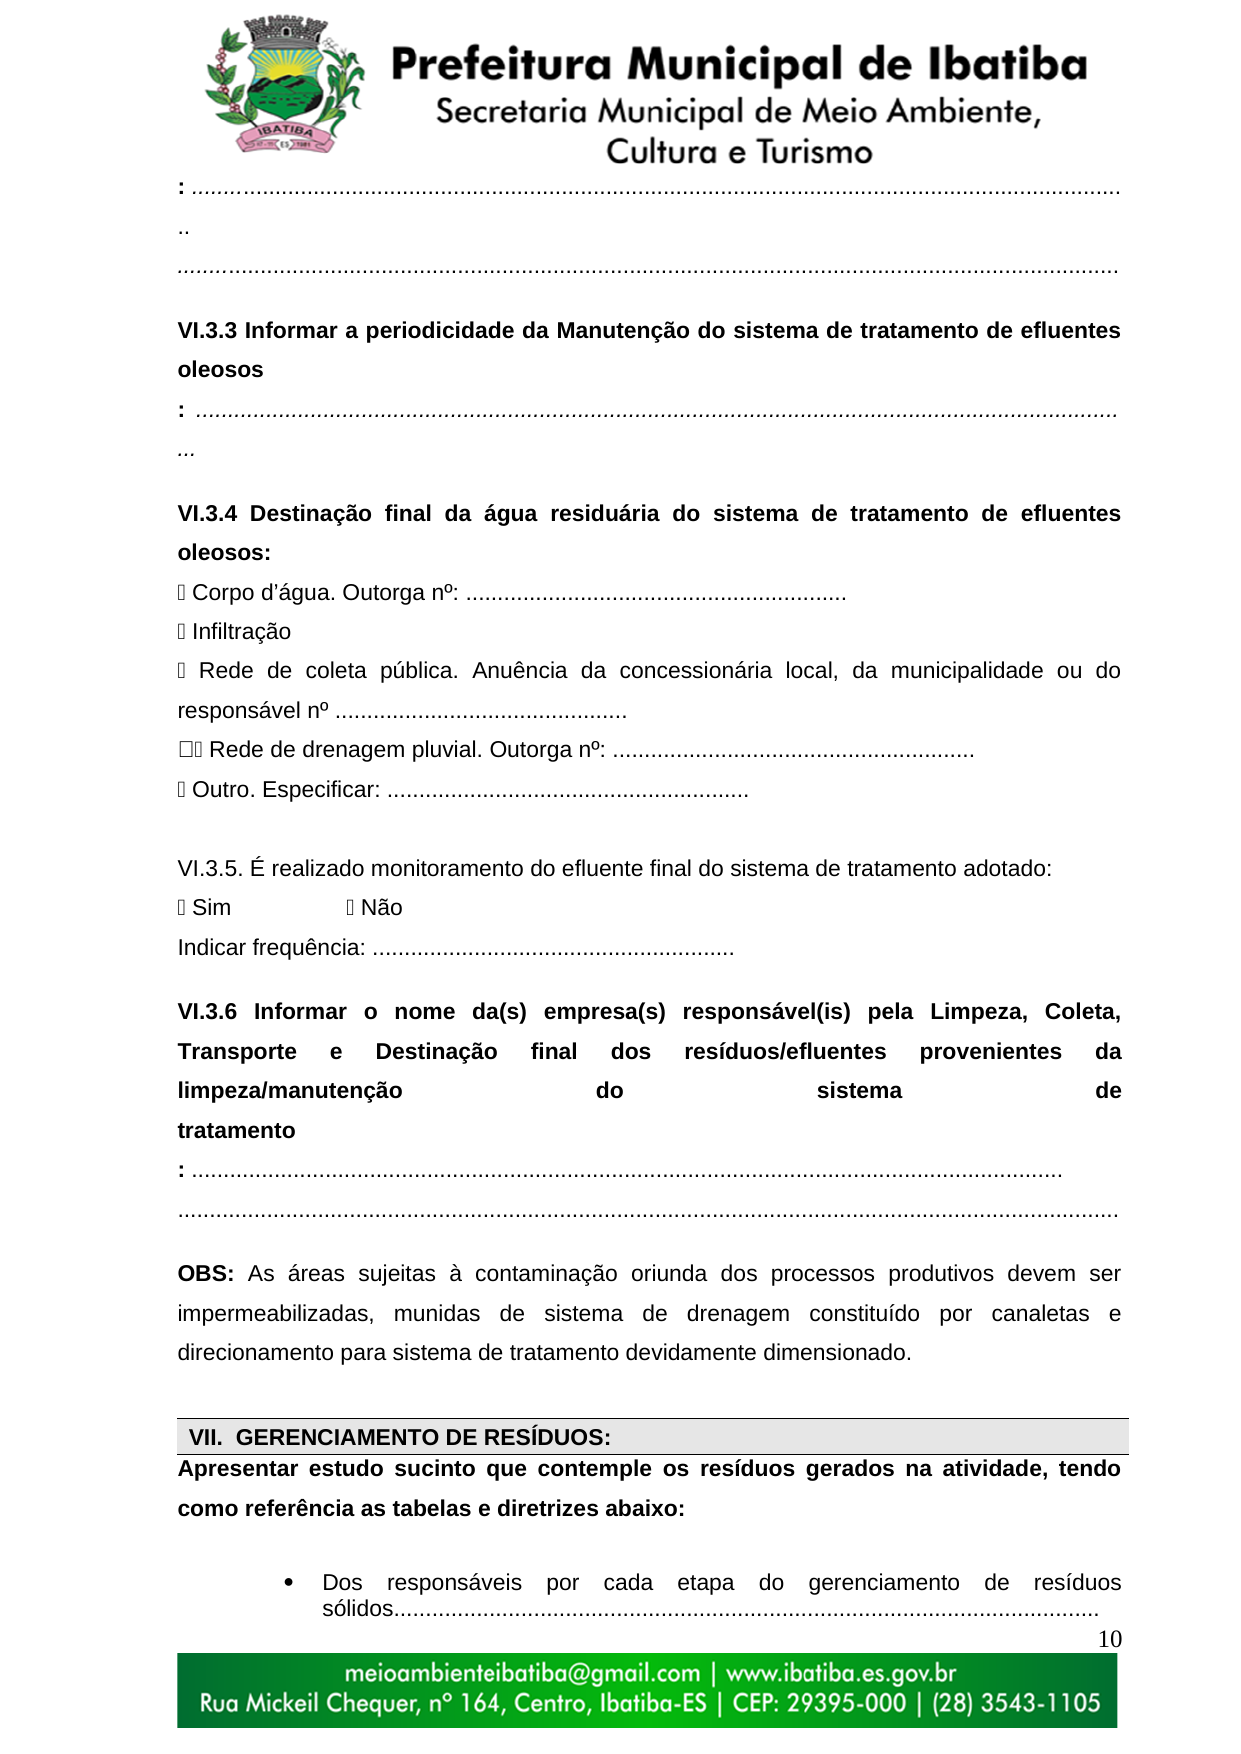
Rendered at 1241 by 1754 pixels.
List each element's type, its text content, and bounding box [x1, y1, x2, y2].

text VI.3.5. É realizado monitoramento do efluente final do sistema de tratamento adotado: [177, 855, 1122, 881]
picture [179, 0, 1120, 174]
text  Rede de drenagem pluvial. Outorga nº: ......................................................... [177, 736, 1122, 763]
text Corpo d’água. Outorga nº: ............................................................ [177, 578, 1122, 605]
text VI.3.4 Destinação final da água residuária do sistema de tratamento de efluentes oleosos: [177, 499, 1122, 565]
text VI.3.3 Informar a periodicidade da Manutenção do sistema de tratamento de efluentes oleosos: .................................................................................................................................................... [177, 317, 1122, 461]
text Sim Não [177, 894, 1122, 921]
text Rede de coleta pública. Anuência da concessionária local, da municipalidade ou do responsável nº .............................................. [177, 657, 1122, 723]
picture [177, 1653, 1118, 1728]
text Outro. Especificar: ......................................................... [177, 776, 1122, 802]
list Dos responsáveis por cada etapa do gerenciamento de resíduos sólidos............................................................................................................... [284, 1569, 1122, 1622]
text .................................................................................................................................................... [177, 252, 1122, 278]
table_header VII. GERENCIAMENTO DE RESÍDUOS: [177, 1419, 1129, 1454]
text VI.3.6 Informar o nome da(s) empresa(s) responsável(is) pela Limpeza, Coleta, Transporte e Destinação final dos resíduos/efluentes provenientes da limpeza/manutenção do sistema de tratamento: ......................................................................................................................................... [177, 998, 1122, 1183]
text Indicar frequência: ......................................................... [177, 934, 1122, 960]
text Apresentar estudo sucinto que contemple os resíduos gerados na atividade, tendo como referência as tabelas e diretrizes abaixo: [177, 1455, 1122, 1521]
text Infiltração [177, 618, 1122, 644]
text OBS: As áreas sujeitas à contaminação oriunda dos processos produtivos devem ser impermeabilizadas, munidas de sistema de drenagem constituído por canaletas e direcionamento para sistema de tratamento devidamente dimensionado. [177, 1260, 1122, 1366]
text .................................................................................................................................................... [177, 1196, 1122, 1222]
